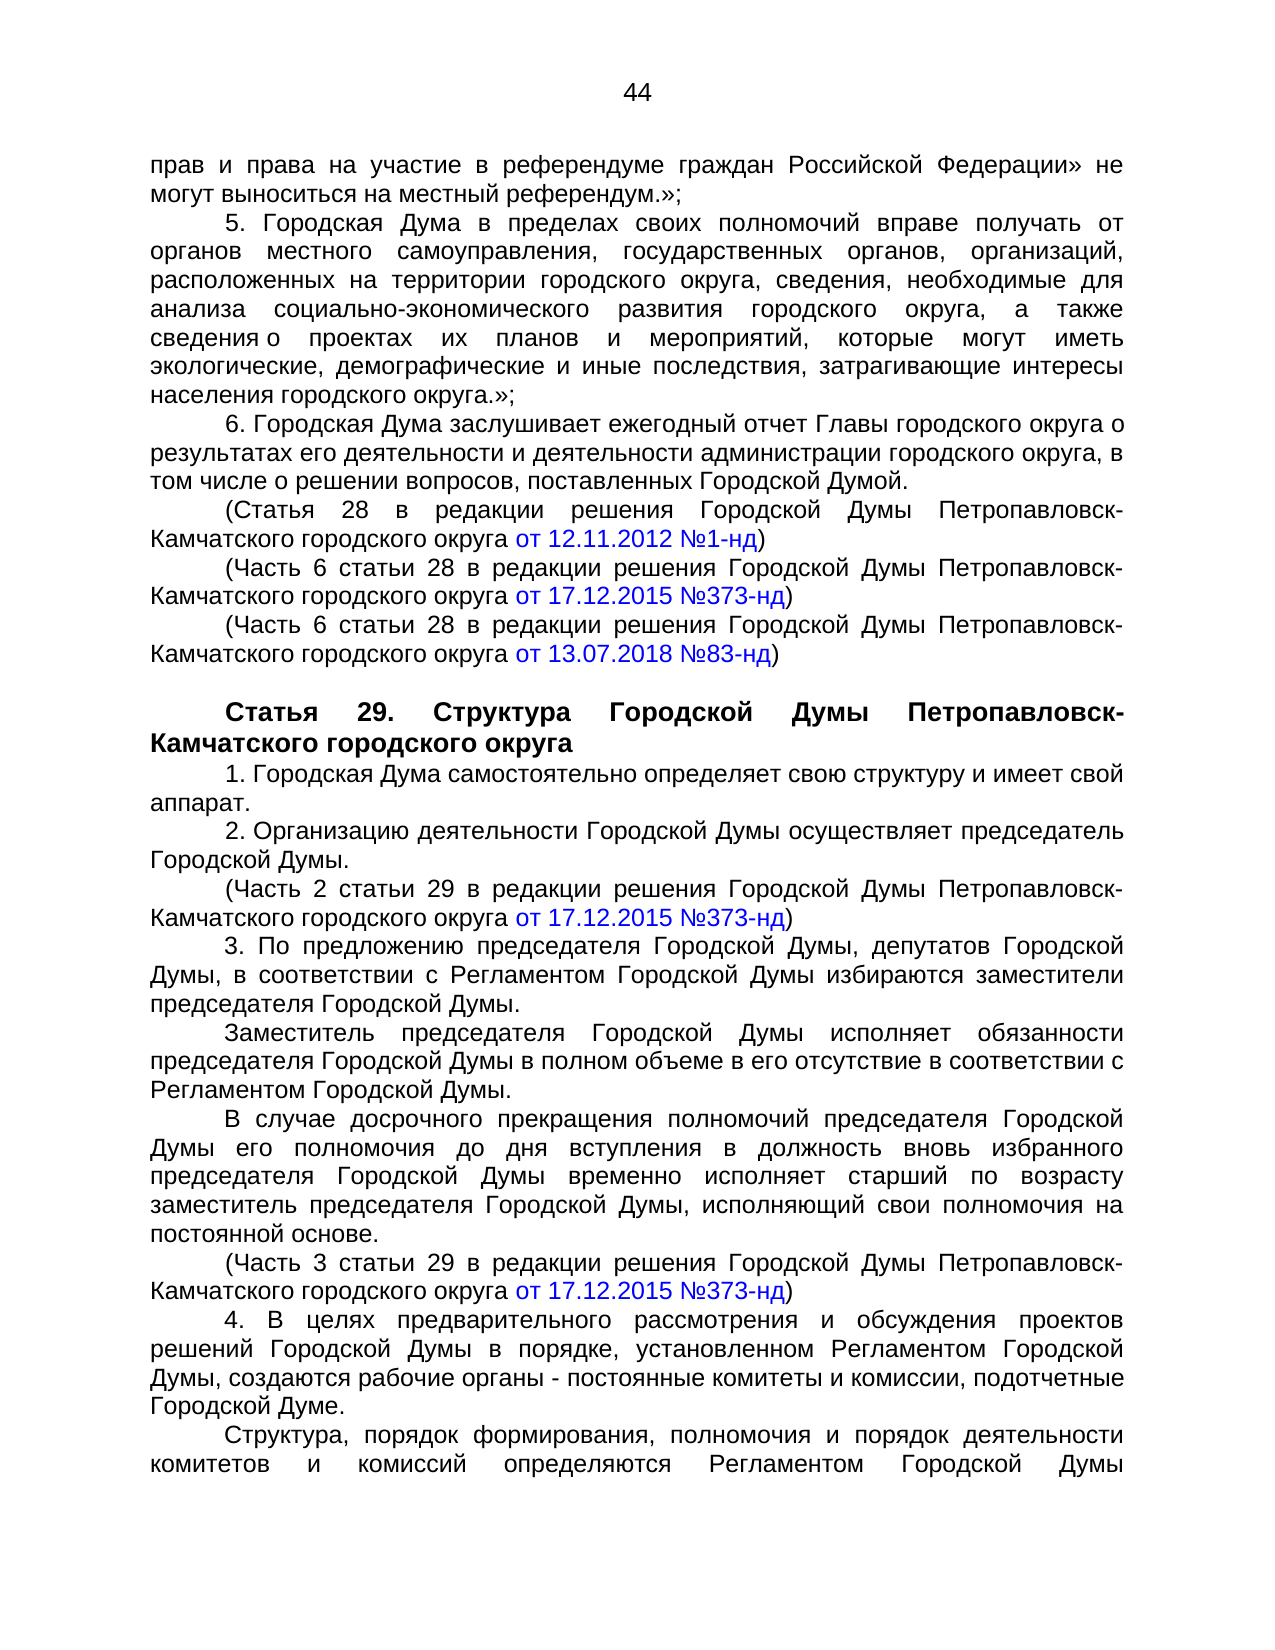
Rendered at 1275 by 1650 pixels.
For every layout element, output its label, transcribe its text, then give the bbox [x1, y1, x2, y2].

text (Часть 2 статьи 29 в редакции решения Городской Думы Петропавловск-Камчатского городского округа от 17.12.2015 №373-нд) [150, 874, 1125, 931]
text 5. Городская Дума в пределах своих полномочий вправе получать от органов местного самоуправления, государственных органов, организаций, расположенных на территории городского округа, сведения, необходимые для анализа социально-экономического развития городского округа, а также сведения о проектах их планов и мероприятий, которые могут иметь экологические, демографические и иные последствия, затрагивающие интересы населения городского округа.»; [150, 207, 1125, 409]
text 2. Организацию деятельности Городской Думы осуществляет председатель Городской Думы. [150, 816, 1125, 874]
text 3. По предложению председателя Городской Думы, депутатов Городской Думы, в соответствии с Регламентом Городской Думы избираются заместители председателя Городской Думы. [150, 931, 1125, 1017]
text В случае досрочного прекращения полномочий председателя Городской Думы его полномочия до дня вступления в должность вновь избранного председателя Городской Думы временно исполняет старший по возрасту заместитель председателя Городской Думы, исполняющий свои полномочия на постоянной основе. [150, 1104, 1125, 1247]
text 1. Городская Дума самостоятельно определяет свою структуру и имеет свой аппарат. [150, 759, 1125, 816]
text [150, 150, 1125, 207]
text Статья 29. Структура Городской Думы Петропавловск-Камчатского городского округа [150, 696, 1125, 759]
text (Часть 3 статьи 29 в редакции решения Городской Думы Петропавловск-Камчатского городского округа от 17.12.2015 №373-нд) [150, 1247, 1125, 1305]
text Заместитель председателя Городской Думы исполняет обязанности председателя Городской Думы в полном объеме в его отсутствие в соответствии с Регламентом Городской Думы. [150, 1017, 1125, 1104]
text (Часть 6 статьи 28 в редакции решения Городской Думы Петропавловск-Камчатского городского округа от 13.07.2018 №83-нд) [150, 610, 1125, 667]
text (Статья 28 в редакции решения Городской Думы Петропавловск-Камчатского городского округа от 12.11.2012 №1-нд) [150, 495, 1125, 552]
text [150, 1420, 1125, 1477]
text 4. В целях предварительного рассмотрения и обсуждения проектов решений Городской Думы в порядке, установленном Регламентом Городской Думы, создаются рабочие органы - постоянные комитеты и комиссии, подотчетные Городской Думе. [150, 1305, 1125, 1420]
text 6. Городская Дума заслушивает ежегодный отчет Главы городского округа о результатах его деятельности и деятельности администрации городского округа, в том числе о решении вопросов, поставленных Городской Думой. [150, 409, 1125, 495]
text (Часть 6 статьи 28 в редакции решения Городской Думы Петропавловск-Камчатского городского округа от 17.12.2015 №373-нд) [150, 552, 1125, 610]
